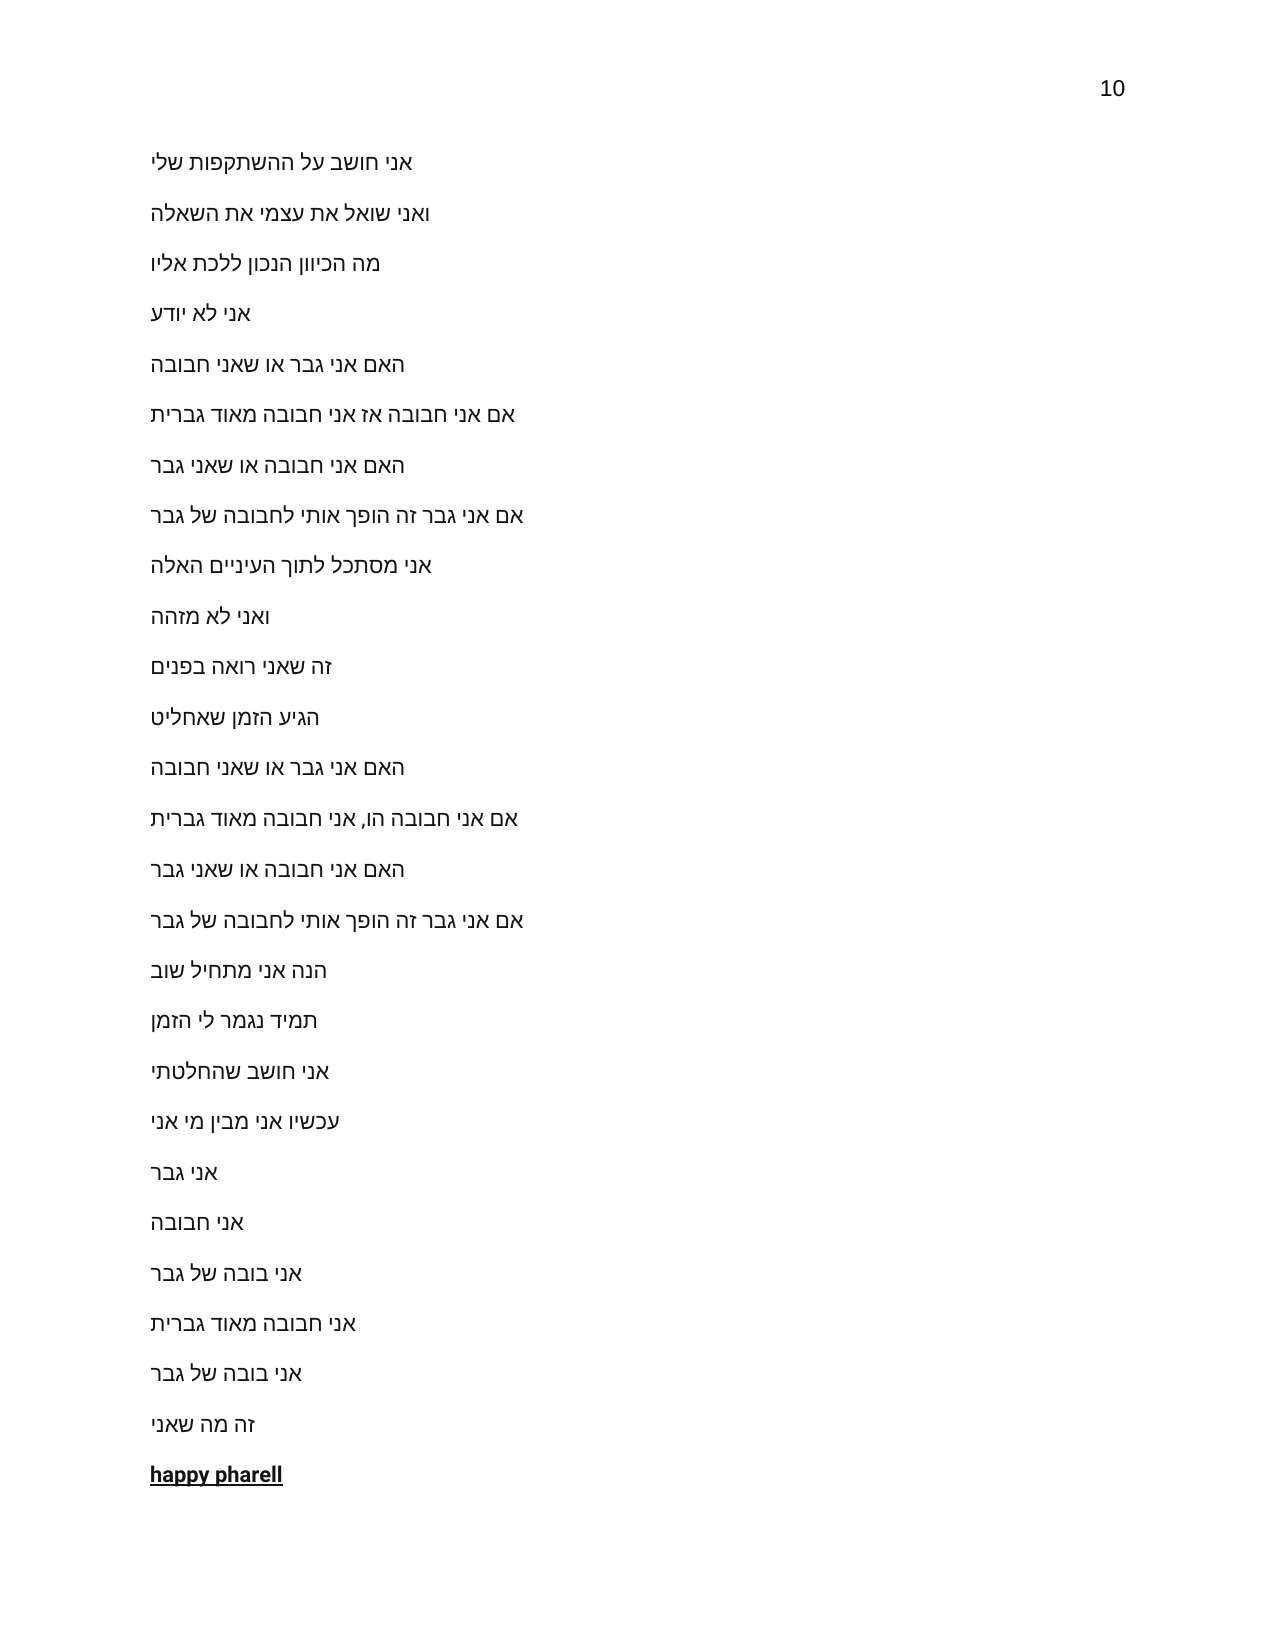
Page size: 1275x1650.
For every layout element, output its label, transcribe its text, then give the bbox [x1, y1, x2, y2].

text ואני שואל את עצמי את השאלה [150, 200, 1125, 226]
text אני מסתכל לתוך העיניים האלה [150, 553, 1125, 578]
text אני לא יודע [150, 301, 1125, 326]
text מה הכיוון הנכון ללכת אליו [150, 251, 1125, 276]
text אני חבובה [150, 1210, 1125, 1235]
text אני בובה של גבר [150, 1361, 1125, 1386]
text האם אני גבר או שאני חבובה [150, 352, 1125, 377]
text אם אני גבר זה הופך אותי לחבובה של גבר [150, 907, 1125, 933]
text אם אני גבר זה הופך אותי לחבובה של גבר [150, 503, 1125, 528]
text אם אני חבובה אז אני חבובה מאוד גברית [150, 402, 1125, 427]
text אני חושב שהחלטתי [150, 1059, 1125, 1084]
text ואני לא מזהה [150, 604, 1125, 629]
text זה שאני רואה בפנים [150, 654, 1125, 679]
text האם אני חבובה או שאני גבר [150, 857, 1125, 882]
text תמיד נגמר לי הזמן [150, 1008, 1125, 1033]
text אני בובה של גבר [150, 1260, 1125, 1286]
text אני חבובה מאוד גברית [150, 1311, 1125, 1336]
text הנה אני מתחיל שוב [150, 958, 1125, 983]
text האם אני גבר או שאני חבובה [150, 755, 1125, 780]
text זה מה שאני [150, 1412, 1125, 1437]
text האם אני חבובה או שאני גבר [150, 452, 1125, 478]
text אני חושב על ההשתקפות שלי [150, 150, 1125, 175]
text happy pharell [150, 1462, 1125, 1488]
text אם אני חבובה הו, אני חבובה מאוד גברית [150, 805, 1125, 831]
text עכשיו אני מבין מי אני [150, 1109, 1125, 1134]
text אני גבר [150, 1159, 1125, 1185]
text הגיע הזמן שאחליט [150, 704, 1125, 730]
